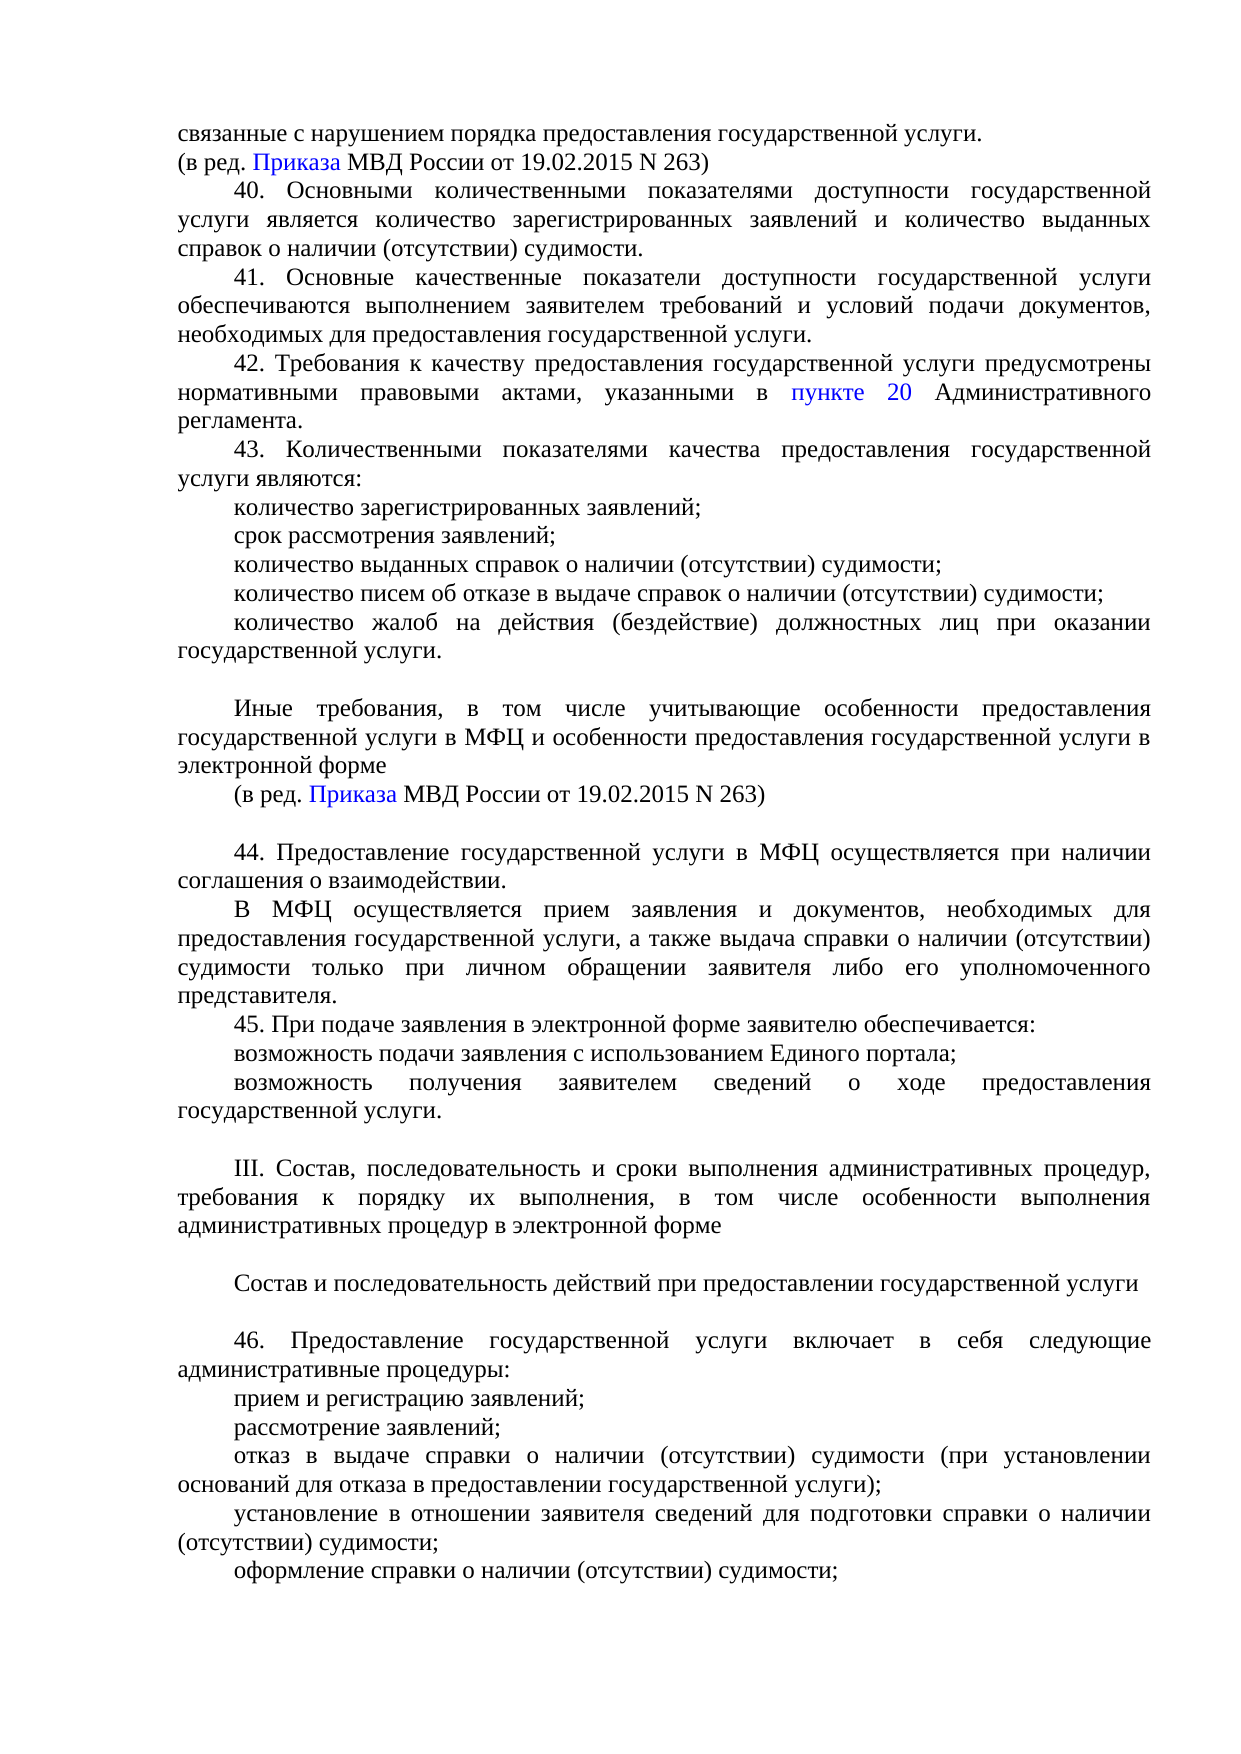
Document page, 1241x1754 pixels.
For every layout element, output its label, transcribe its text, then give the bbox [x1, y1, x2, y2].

text установление в отношении заявителя сведений для подготовки справки о наличии (отсутствии) судимости; [177, 1498, 1152, 1556]
text В МФЦ осуществляется прием заявления и документов, необходимых для предоставления государственной услуги, а также выдача справки о наличии (отсутствии) судимости только при личном обращении заявителя либо его уполномоченного представителя. [177, 894, 1152, 1009]
text срок рассмотрения заявлений; [177, 521, 1152, 549]
text прием и регистрацию заявлений; [177, 1383, 1152, 1412]
text количество жалоб на действия (бездействие) должностных лиц при оказании государственной услуги. [177, 607, 1152, 664]
text (в ред. Приказа МВД России от 19.02.2015 N 263) [177, 779, 1152, 808]
text Состав и последовательность действий при предоставлении государственной услуги [177, 1268, 1152, 1297]
text отказ в выдаче справки о наличии (отсутствии) судимости (при установлении оснований для отказа в предоставлении государственной услуги); [177, 1441, 1152, 1498]
text 42. Требования к качеству предоставления государственной услуги предусмотрены нормативными правовыми актами, указанными в пункте 20 Административного регламента. [177, 348, 1152, 434]
text 45. При подаче заявления в электронной форме заявителю обеспечивается: [177, 1009, 1152, 1038]
text оформление справки о наличии (отсутствии) судимости; [177, 1556, 1152, 1584]
text 46. Предоставление государственной услуги включает в себя следующие административные процедуры: [177, 1326, 1152, 1383]
text рассмотрение заявлений; [177, 1412, 1152, 1441]
text Иные требования, в том числе учитывающие особенности предоставления государственной услуги в МФЦ и особенности предоставления государственной услуги в электронной форме [177, 693, 1152, 779]
text (в ред. Приказа МВД России от 19.02.2015 N 263) [177, 147, 1152, 176]
text возможность получения заявителем сведений о ходе предоставления государственной услуги. [177, 1067, 1152, 1124]
text III. Состав, последовательность и сроки выполнения административных процедур, требования к порядку их выполнения, в том числе особенности выполнения административных процедур в электронной форме [177, 1153, 1152, 1239]
text 41. Основные качественные показатели доступности государственной услуги обеспечиваются выполнением заявителем требований и условий подачи документов, необходимых для предоставления государственной услуги. [177, 262, 1152, 348]
text количество писем об отказе в выдаче справок о наличии (отсутствии) судимости; [177, 578, 1152, 607]
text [177, 118, 1152, 147]
text 44. Предоставление государственной услуги в МФЦ осуществляется при наличии соглашения о взаимодействии. [177, 837, 1152, 894]
text количество выданных справок о наличии (отсутствии) судимости; [177, 549, 1152, 578]
text 40. Основными количественными показателями доступности государственной услуги является количество зарегистрированных заявлений и количество выданных справок о наличии (отсутствии) судимости. [177, 176, 1152, 262]
text количество зарегистрированных заявлений; [177, 492, 1152, 521]
text 43. Количественными показателями качества предоставления государственной услуги являются: [177, 434, 1152, 492]
text возможность подачи заявления с использованием Единого портала; [177, 1038, 1152, 1067]
